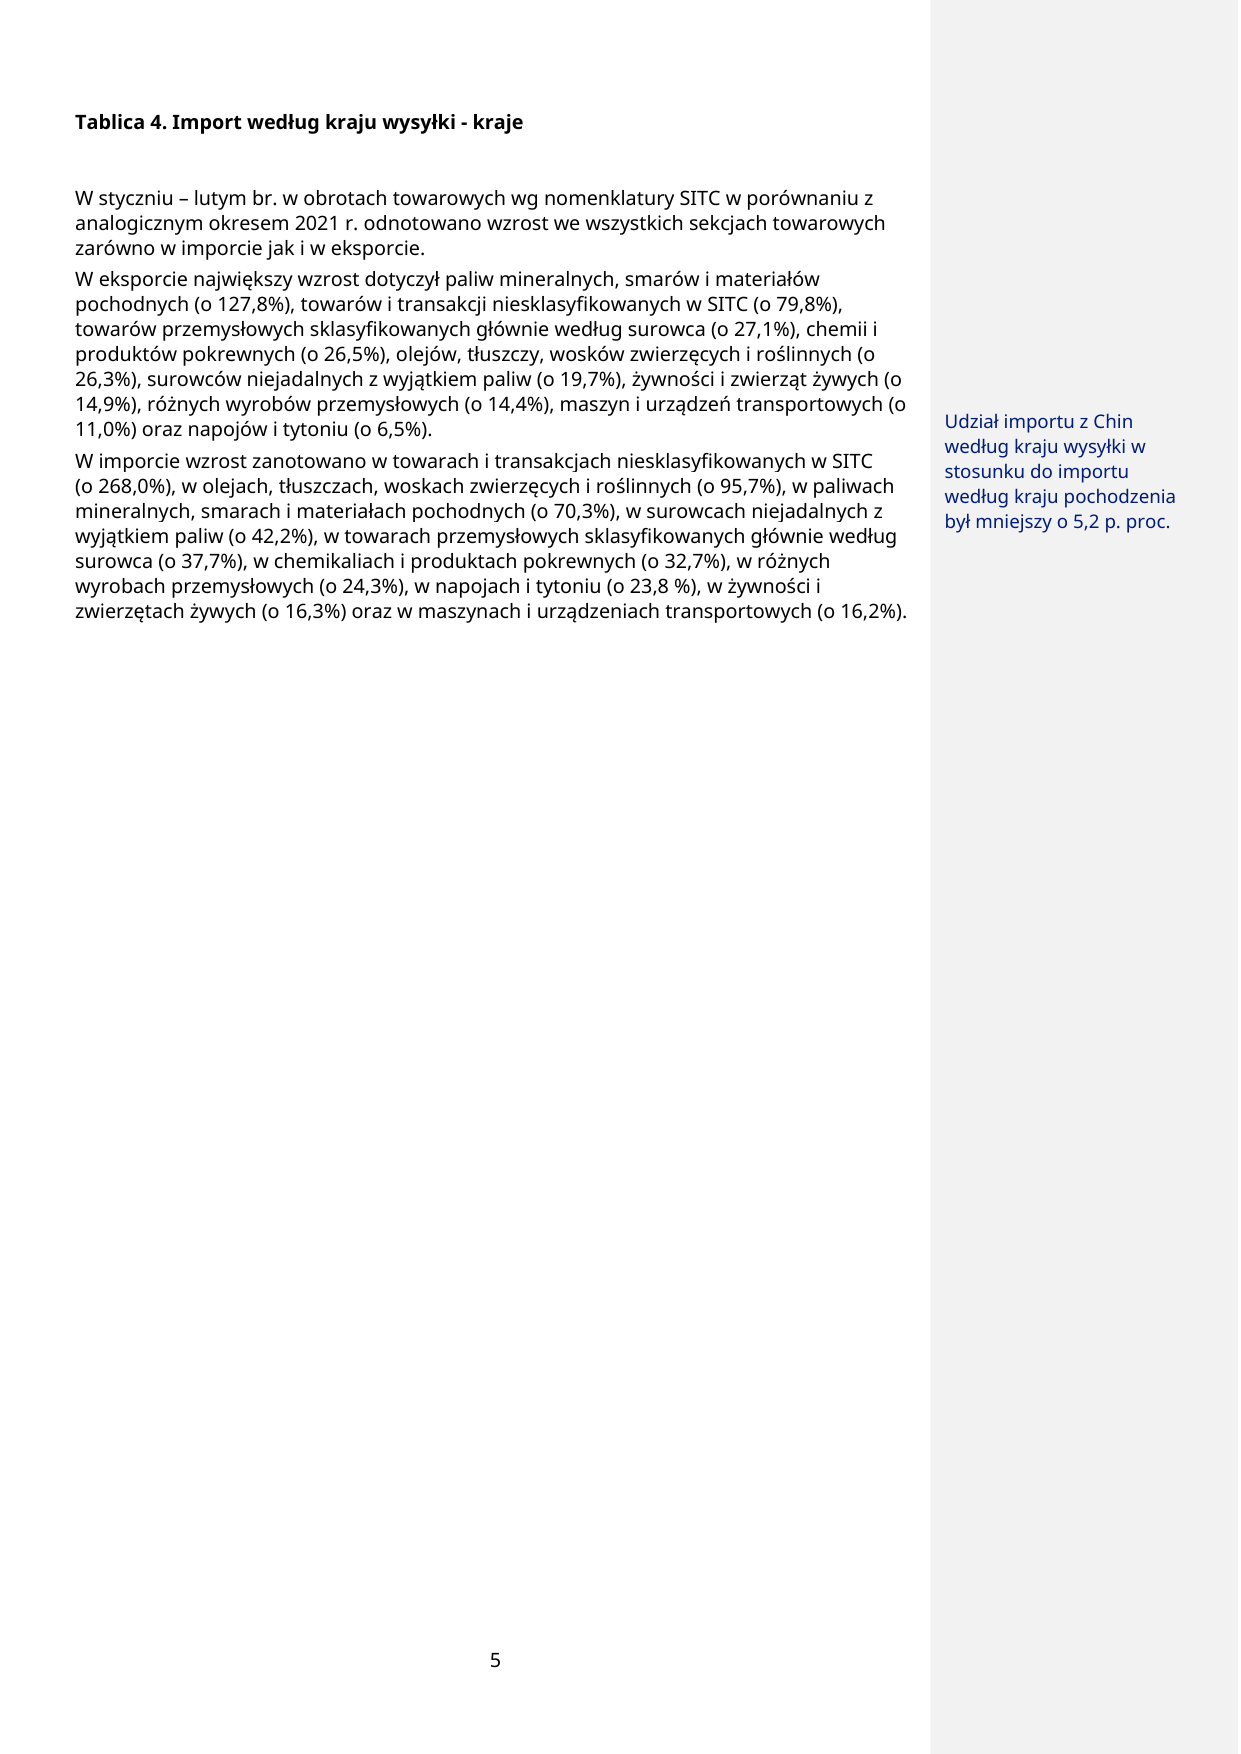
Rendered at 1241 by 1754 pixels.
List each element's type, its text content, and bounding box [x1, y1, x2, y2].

text Tablica 4. Import według kraju wysyłki - kraje [75, 108, 915, 136]
text W styczniu – lutym br. w obrotach towarowych wg nomenklatury SITC w porównaniu z analogicznym okresem 2021 r. odnotowano wzrost we wszystkich sekcjach towarowych zarówno w imporcie jak i w eksporcie. [426, 186, 915, 261]
text W eksporcie największy wzrost dotyczył paliw mineralnych, smarów i materiałów pochodnych (o 127,8%), towarów i transakcji niesklasyfikowanych w SITC (o 79,8%), towarów przemysłowych sklasyfikowanych głównie według surowca (o 27,1%), chemii i produktów pokrewnych (o 26,5%), olejów, tłuszczy, wosków zwierzęcych i roślinnych (o 26,3%), surowców niejadalnych z wyjątkiem paliw (o 19,7%), żywności i zwierząt żywych (o 14,9%), różnych wyrobów przemysłowych (o 14,4%), maszyn i urządzeń transportowych (o 11,0%) oraz napojów i tytoniu (o 6,5%). [433, 267, 915, 442]
